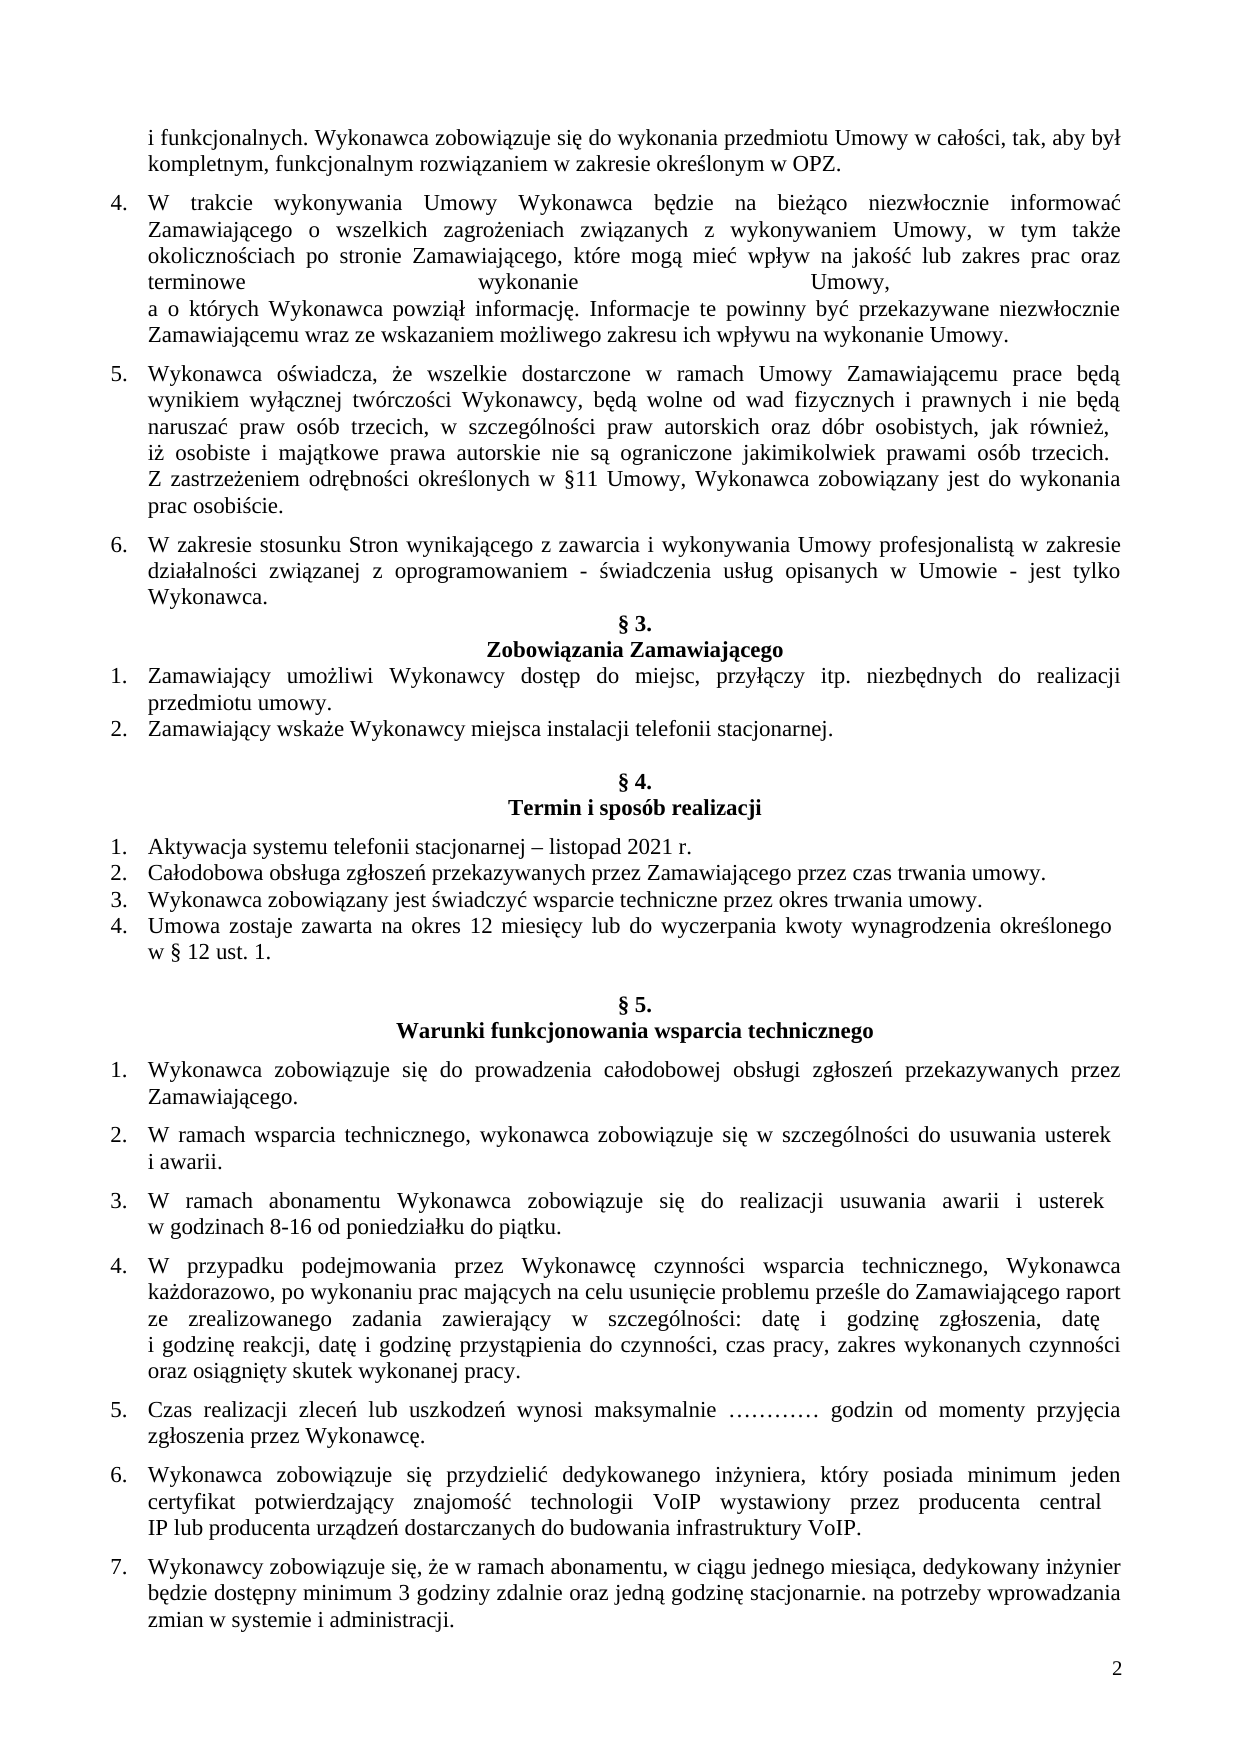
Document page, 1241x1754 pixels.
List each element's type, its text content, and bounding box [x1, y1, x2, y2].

list Wykonawca oświadcza, że wszelkie dostarczone w ramach Umowy Zamawiającemu prace będą wynikiem wyłącznej twórczości Wykonawcy, będą wolne od wad fizycznych i prawnych i nie będą naruszać praw osób trzecich, w szczególności praw autorskich oraz dóbr osobistych, jak również, iż osobiste i majątkowe prawa autorskie nie są ograniczone jakimikolwiek prawami osób trzecich. Z zastrzeżeniem odrębności określonych w §11 Umowy, Wykonawca zobowiązany jest do wykonania prac osobiście. [110, 360, 1122, 518]
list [110, 124, 1122, 177]
list Wykonawca zobowiązuje się do prowadzenia całodobowej obsługi zgłoszeń przekazywanych przez Zamawiającego. [110, 1056, 1122, 1109]
list Całodobowa obsługa zgłoszeń przekazywanych przez Zamawiającego przez czas trwania umowy. [110, 859, 1122, 886]
list Umowa zostaje zawarta na okres 12 miesięcy lub do wyczerpania kwoty wynagrodzenia określonego w § 12 ust. 1. [110, 912, 1122, 965]
list Wykonawca zobowiązany jest świadczyć wsparcie techniczne przez okres trwania umowy. [110, 886, 1122, 912]
text Termin i sposób realizacji [148, 794, 1122, 821]
text Warunki funkcjonowania wsparcia technicznego [148, 1017, 1122, 1044]
list Wykonawcy zobowiązuje się, że w ramach abonamentu, w ciągu jednego miesiąca, dedykowany inżynier będzie dostępny minimum 3 godziny zdalnie oraz jedną godzinę stacjonarnie. na potrzeby wprowadzania zmian w systemie i administracji. [110, 1553, 1122, 1632]
list Czas realizacji zleceń lub uszkodzeń wynosi maksymalnie ………… godzin od momenty przyjęcia zgłoszenia przez Wykonawcę. [110, 1396, 1122, 1449]
list Aktywacja systemu telefonii stacjonarnej – listopad 2021 r. [110, 833, 1122, 859]
text § 5. [148, 991, 1122, 1017]
list Zamawiający wskaże Wykonawcy miejsca instalacji telefonii stacjonarnej. [110, 715, 1122, 741]
list W ramach abonamentu Wykonawca zobowiązuje się do realizacji usuwania awarii i usterek w godzinach 8-16 od poniedziałku do piątku. [110, 1187, 1122, 1239]
list W zakresie stosunku Stron wynikającego z zawarcia i wykonywania Umowy profesjonalistą w zakresie działalności związanej z oprogramowaniem - świadczenia usług opisanych w Umowie - jest tylko Wykonawca. [110, 531, 1122, 610]
list Zamawiający umożliwi Wykonawcy dostęp do miejsc, przyłączy itp. niezbędnych do realizacji przedmiotu umowy. [110, 662, 1122, 715]
list W ramach wsparcia technicznego, wykonawca zobowiązuje się w szczególności do usuwania usterek i awarii. [110, 1122, 1122, 1174]
text § 4. [148, 768, 1122, 794]
list W trakcie wykonywania Umowy Wykonawca będzie na bieżąco niezwłocznie informować Zamawiającego o wszelkich zagrożeniach związanych z wykonywaniem Umowy, w tym także okolicznościach po stronie Zamawiającego, które mogą mieć wpływ na jakość lub zakres prac oraz terminowe wykonanie Umowy, a o których Wykonawca powziął informację. Informacje te powinny być przekazywane niezwłocznie Zamawiającemu wraz ze wskazaniem możliwego zakresu ich wpływu na wykonanie Umowy. [110, 189, 1122, 347]
text § 3. [148, 610, 1122, 636]
list W przypadku podejmowania przez Wykonawcę czynności wsparcia technicznego, Wykonawca każdorazowo, po wykonaniu prac mających na celu usunięcie problemu prześle do Zamawiającego raport ze zrealizowanego zadania zawierający w szczególności: datę i godzinę zgłoszenia, datę i godzinę reakcji, datę i godzinę przystąpienia do czynności, czas pracy, zakres wykonanych czynności oraz osiągnięty skutek wykonanej pracy. [110, 1252, 1122, 1384]
list Wykonawca zobowiązuje się przydzielić dedykowanego inżyniera, który posiada minimum jeden certyfikat potwierdzający znajomość technologii VoIP wystawiony przez producenta central IP lub producenta urządzeń dostarczanych do budowania infrastruktury VoIP. [110, 1461, 1122, 1541]
text Zobowiązania Zamawiającego [148, 636, 1122, 662]
